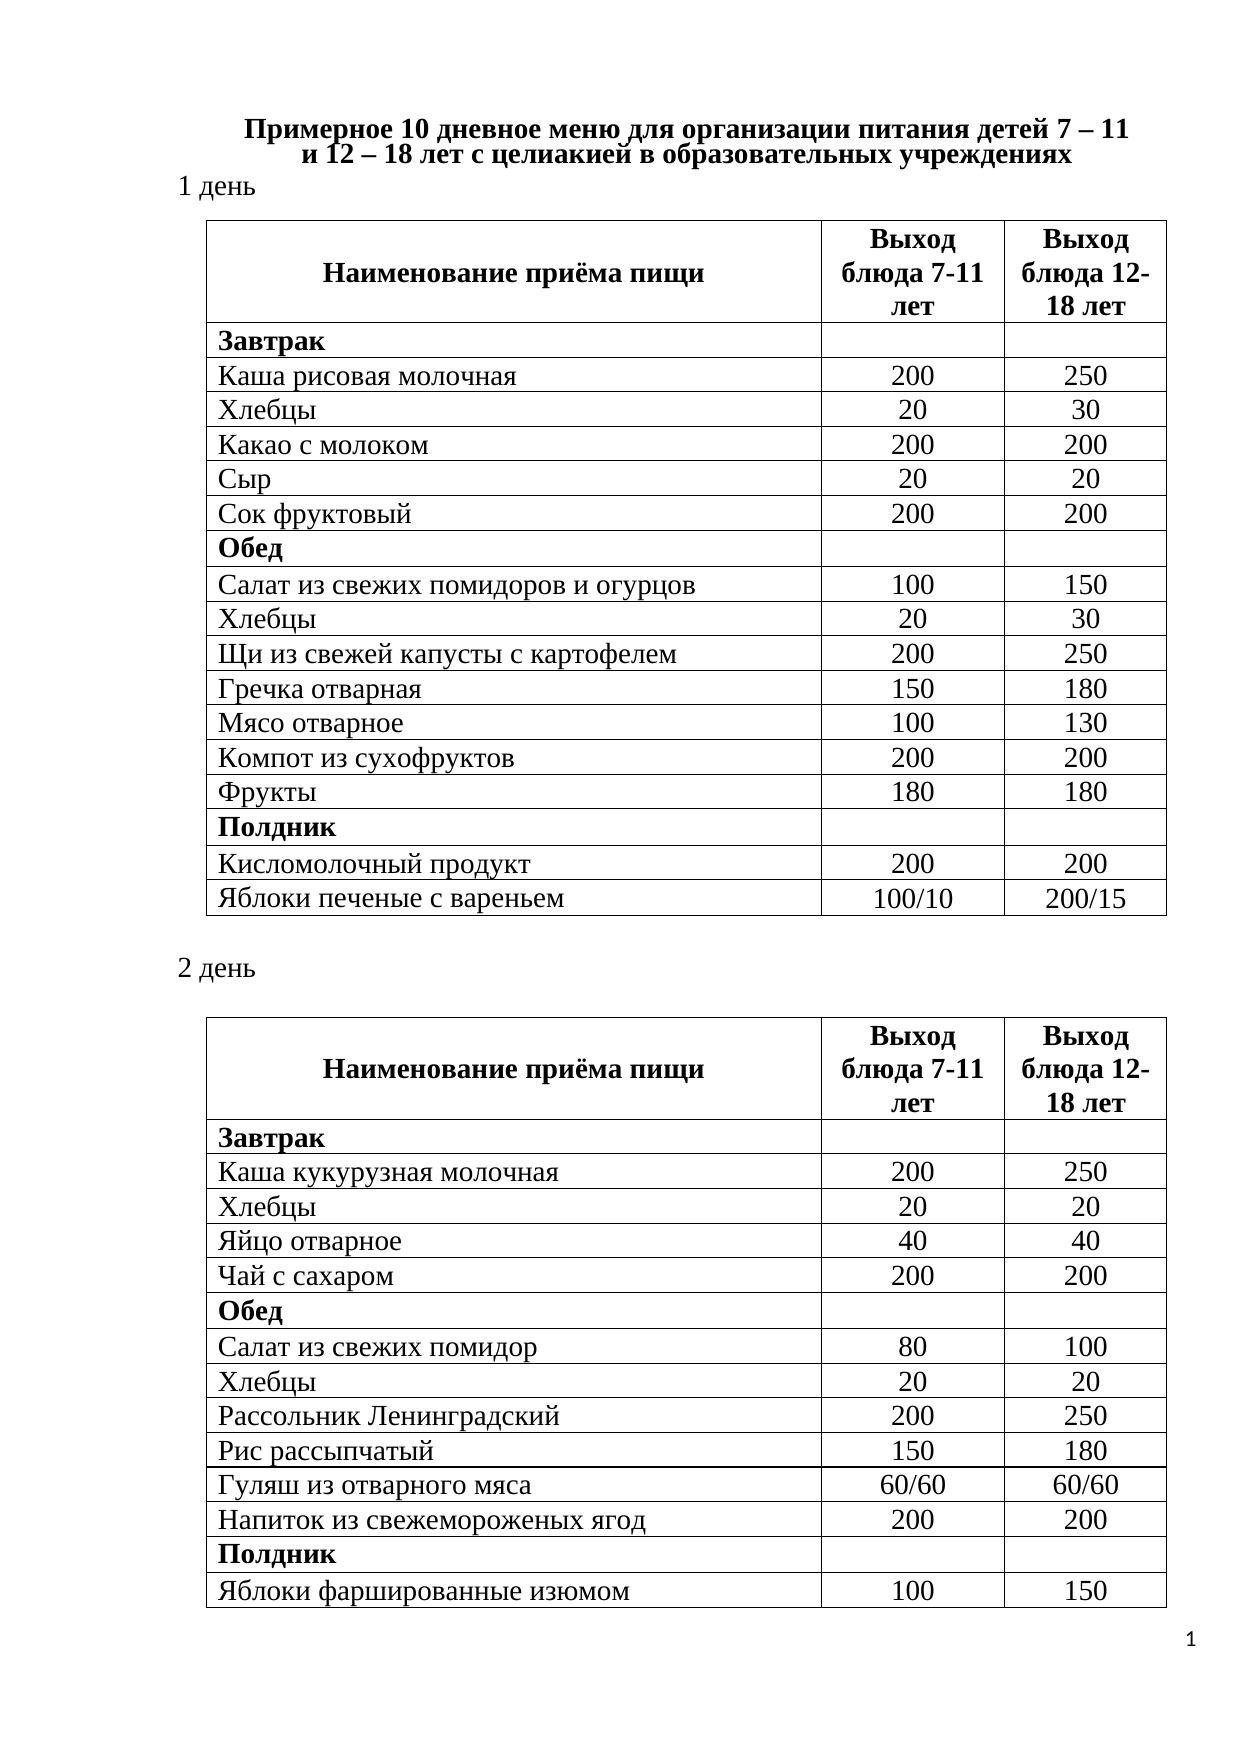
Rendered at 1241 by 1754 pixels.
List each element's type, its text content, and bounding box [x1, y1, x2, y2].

table_cell [1005, 1537, 1166, 1572]
table_cell Хлебцы [207, 1364, 821, 1397]
table_cell 20 [822, 461, 1004, 495]
table_header Наименование приёма пищи [207, 1018, 821, 1119]
table_cell 60/60 [1005, 1468, 1166, 1501]
text 2 день [177, 950, 1196, 983]
table_cell Рис рассыпчатый [207, 1433, 821, 1466]
table_cell 200 [822, 358, 1004, 391]
table_header Наименование приёма пищи [207, 221, 821, 322]
table_cell 150 [822, 671, 1004, 704]
table_header Выход блюда 12-18 лет [1005, 221, 1166, 322]
table_cell 200 [822, 1258, 1004, 1292]
table_cell 30 [1005, 392, 1166, 426]
table_cell 40 [822, 1224, 1004, 1257]
table_cell Фрукты [207, 775, 821, 808]
table_cell 200 [822, 427, 1004, 460]
table_cell Яйцо отварное [207, 1224, 821, 1257]
table_cell Салат из свежих помидор [207, 1329, 821, 1363]
table_cell Рассольник Ленинградский [207, 1398, 821, 1432]
table_cell 20 [822, 602, 1004, 635]
table_cell 200 [1005, 496, 1166, 529]
table_cell Хлебцы [207, 392, 821, 426]
table_cell 200 [822, 636, 1004, 670]
table_cell 250 [1005, 358, 1166, 391]
table_cell 250 [1005, 636, 1166, 670]
table_cell 20 [822, 1189, 1004, 1222]
table_cell 180 [1005, 1433, 1166, 1466]
text Примерное 10 дневное меню для организации питания детей 7 – 11 [177, 118, 1196, 143]
table_header Выход блюда 7-11 лет [822, 221, 1004, 322]
table_cell 200 [822, 1502, 1004, 1536]
table_cell 150 [1005, 567, 1166, 601]
table_cell 60/60 [822, 1468, 1004, 1501]
table_cell Обед [207, 531, 821, 566]
table_cell 150 [822, 1433, 1004, 1466]
table_cell 30 [1005, 602, 1166, 635]
table_cell Сок фруктовый [207, 496, 821, 529]
table_cell Сыр [207, 461, 821, 495]
table_cell [822, 1120, 1004, 1153]
table_cell Яблоки фаршированные изюмом [207, 1573, 821, 1607]
table_cell [822, 323, 1004, 357]
table_cell [1005, 1293, 1166, 1328]
table_cell 200 [1005, 1502, 1166, 1536]
table_cell 200 [1005, 427, 1166, 460]
table_cell Компот из сухофруктов [207, 740, 821, 773]
text и 12 – 18 лет с целиакией в образовательных учреждениях [177, 143, 1196, 168]
table_cell 80 [822, 1329, 1004, 1363]
table_cell 250 [1005, 1154, 1166, 1188]
table_cell 200 [822, 1398, 1004, 1432]
table_cell 200 [822, 496, 1004, 529]
table_cell Завтрак [207, 323, 821, 357]
table_cell Завтрак [207, 1120, 821, 1153]
table_cell 200 [822, 846, 1004, 879]
table_cell Мясо отварное [207, 705, 821, 739]
table_cell Какао с молоком [207, 427, 821, 460]
text 1 день [177, 168, 1196, 202]
table_cell 200 [1005, 1258, 1166, 1292]
table_cell [1005, 323, 1166, 357]
table_cell 100 [822, 705, 1004, 739]
table_cell Полдник [207, 809, 821, 845]
table_cell 180 [1005, 775, 1166, 808]
table_cell [1005, 531, 1166, 566]
table_cell [1005, 809, 1166, 845]
table_cell 100/10 [822, 880, 1004, 915]
table_cell 20 [822, 1364, 1004, 1397]
table_cell 130 [1005, 705, 1166, 739]
table_cell 200 [822, 1154, 1004, 1188]
table_cell Обед [207, 1293, 821, 1328]
table_header Выход блюда 7-11 лет [822, 1018, 1004, 1119]
table_cell 200 [1005, 740, 1166, 773]
table_cell 40 [1005, 1224, 1166, 1257]
table_cell [822, 1293, 1004, 1328]
table_cell 20 [1005, 1189, 1166, 1222]
table_cell 20 [1005, 461, 1166, 495]
table_cell Щи из свежей капусты с картофелем [207, 636, 821, 670]
table_cell 200/15 [1005, 880, 1166, 915]
table_cell Салат из свежих помидоров и огурцов [207, 567, 821, 601]
table_cell Хлебцы [207, 602, 821, 635]
table_cell 100 [822, 1573, 1004, 1607]
table_cell 20 [1005, 1364, 1166, 1397]
table_cell 100 [1005, 1329, 1166, 1363]
table_cell Полдник [207, 1537, 821, 1572]
table_cell [822, 531, 1004, 566]
table_cell Хлебцы [207, 1189, 821, 1222]
table_cell 250 [1005, 1398, 1166, 1432]
table_cell [822, 809, 1004, 845]
table_header Выход блюда 12-18 лет [1005, 1018, 1166, 1119]
table_cell 100 [822, 567, 1004, 601]
table_cell 20 [822, 392, 1004, 426]
table_cell 200 [822, 740, 1004, 773]
table_cell Кисломолочный продукт [207, 846, 821, 879]
table_cell Гуляш из отварного мяса [207, 1468, 821, 1501]
table_cell 200 [1005, 846, 1166, 879]
table_cell Каша рисовая молочная [207, 358, 821, 391]
table_cell Каша кукурузная молочная [207, 1154, 821, 1188]
table_cell [1005, 1120, 1166, 1153]
table_cell Гречка отварная [207, 671, 821, 704]
table_cell 150 [1005, 1573, 1166, 1607]
table_cell 180 [1005, 671, 1166, 704]
table_cell 180 [822, 775, 1004, 808]
table_cell Чай с сахаром [207, 1258, 821, 1292]
table_cell Напиток из свежемороженых ягод [207, 1502, 821, 1536]
table_cell [822, 1537, 1004, 1572]
table_cell Яблоки печеные с вареньем [207, 880, 821, 915]
